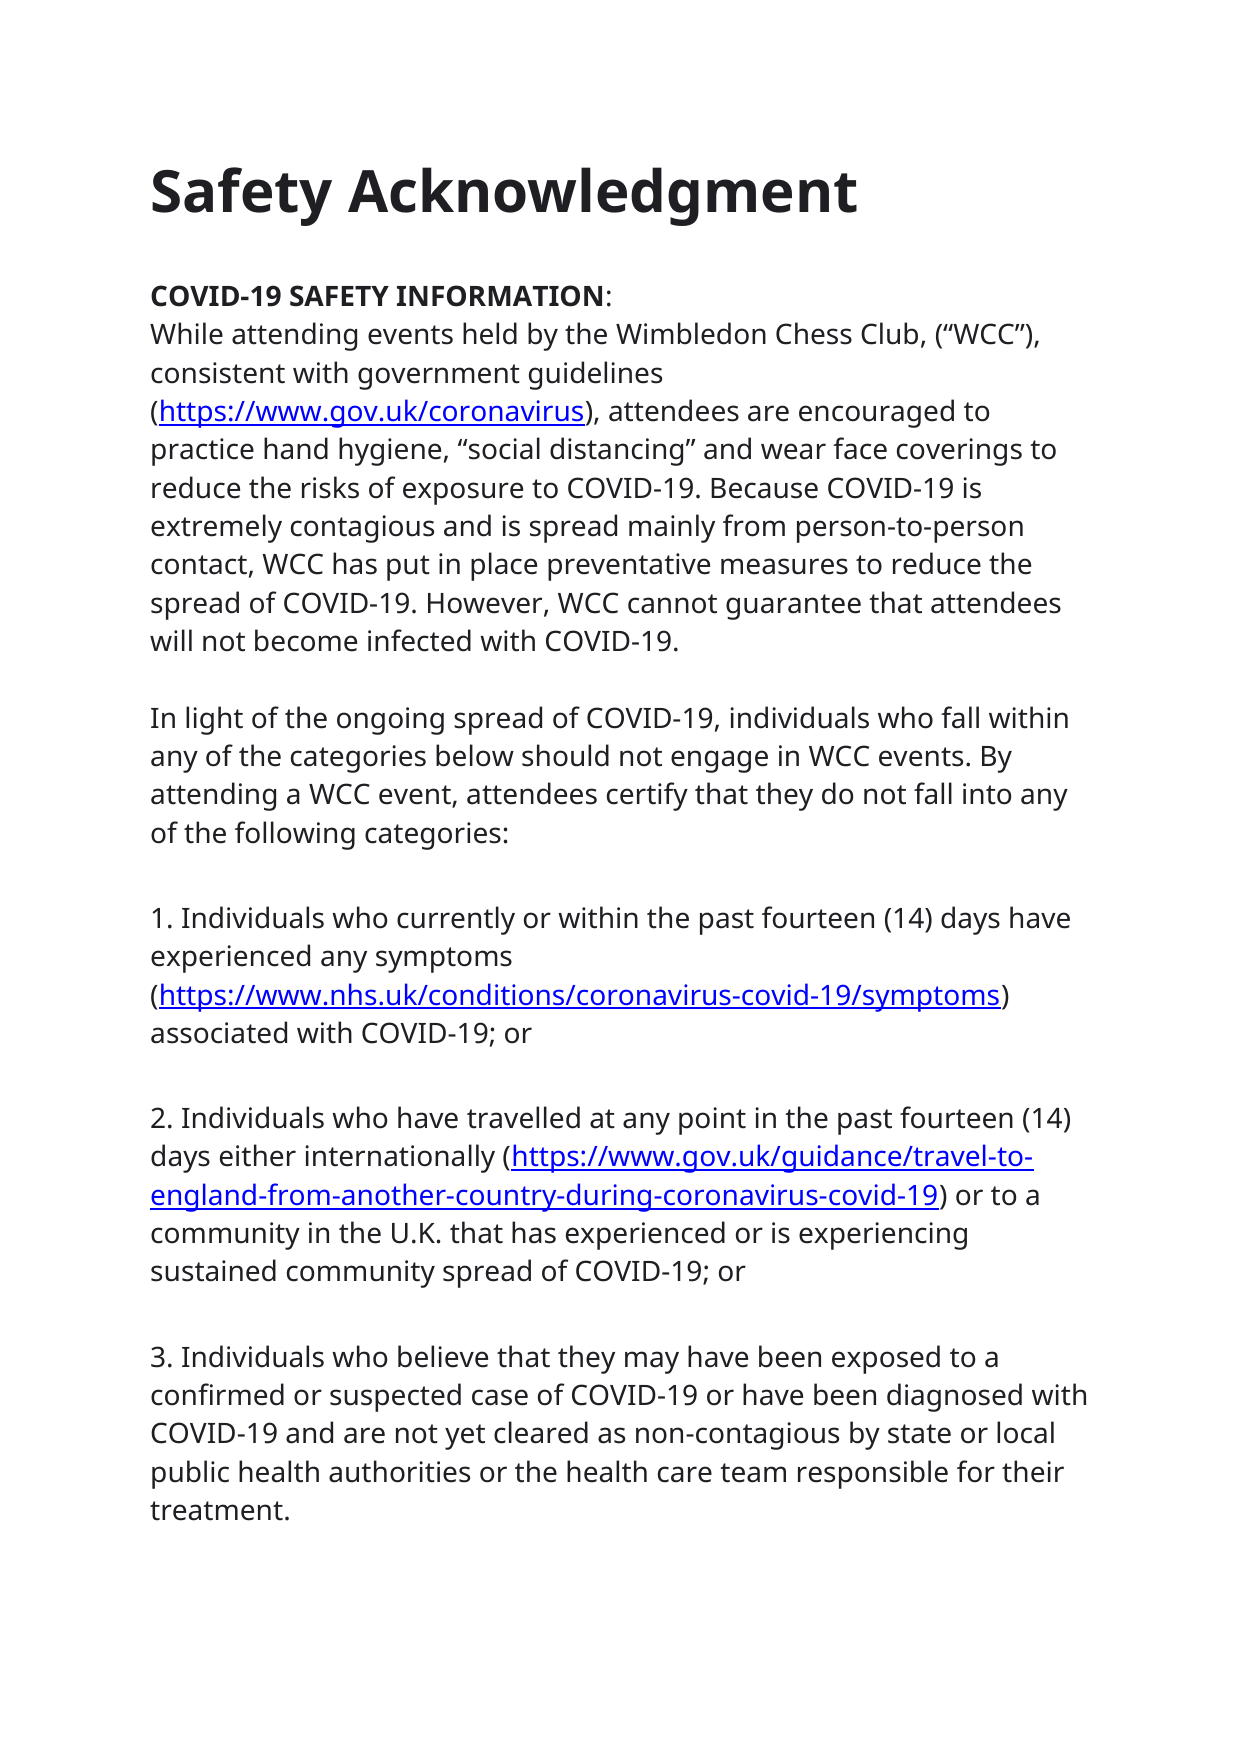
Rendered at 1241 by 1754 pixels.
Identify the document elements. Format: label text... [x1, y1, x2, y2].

text 2. Individuals who have travelled at any point in the past fourteen (14) days either internationally (https://www.gov.uk/guidance/travel-to-england-from-another-country-during-coronavirus-covid-19) or to a community in the U.K. that has experienced or is experiencing sustained community spread of COVID-19; or [150, 1098, 1090, 1290]
text Safety Acknowledgment [150, 150, 1090, 229]
text 1. Individuals who currently or within the past fourteen (14) days have experienced any symptoms (https://www.nhs.uk/conditions/coronavirus-covid-19/symptoms) associated with COVID-19; or [150, 898, 1090, 1052]
text 3. Individuals who believe that they may have been exposed to a confirmed or suspected case of COVID-19 or have been diagnosed with COVID-19 and are not yet cleared as non-contagious by state or local public health authorities or the health care team responsible for their treatment. [150, 1337, 1090, 1529]
text COVID-19 SAFETY INFORMATION: While attending events held by the Wimbledon Chess Club, (“WCC”), consistent with government guidelines (https://www.gov.uk/coronavirus), attendees are encouraged to practice hand hygiene, “social distancing” and wear face coverings to reduce the risks of exposure to COVID-19. Because COVID-19 is extremely contagious and is spread mainly from person-to-person contact, WCC has put in place preventative measures to reduce the spread of COVID-19. However, WCC cannot guarantee that attendees will not become infected with COVID-19. In light of the ongoing spread of COVID-19, individuals who fall within any of the categories below should not engage in WCC events. By attending a WCC event, attendees certify that they do not fall into any of the following categories: [150, 276, 1090, 851]
